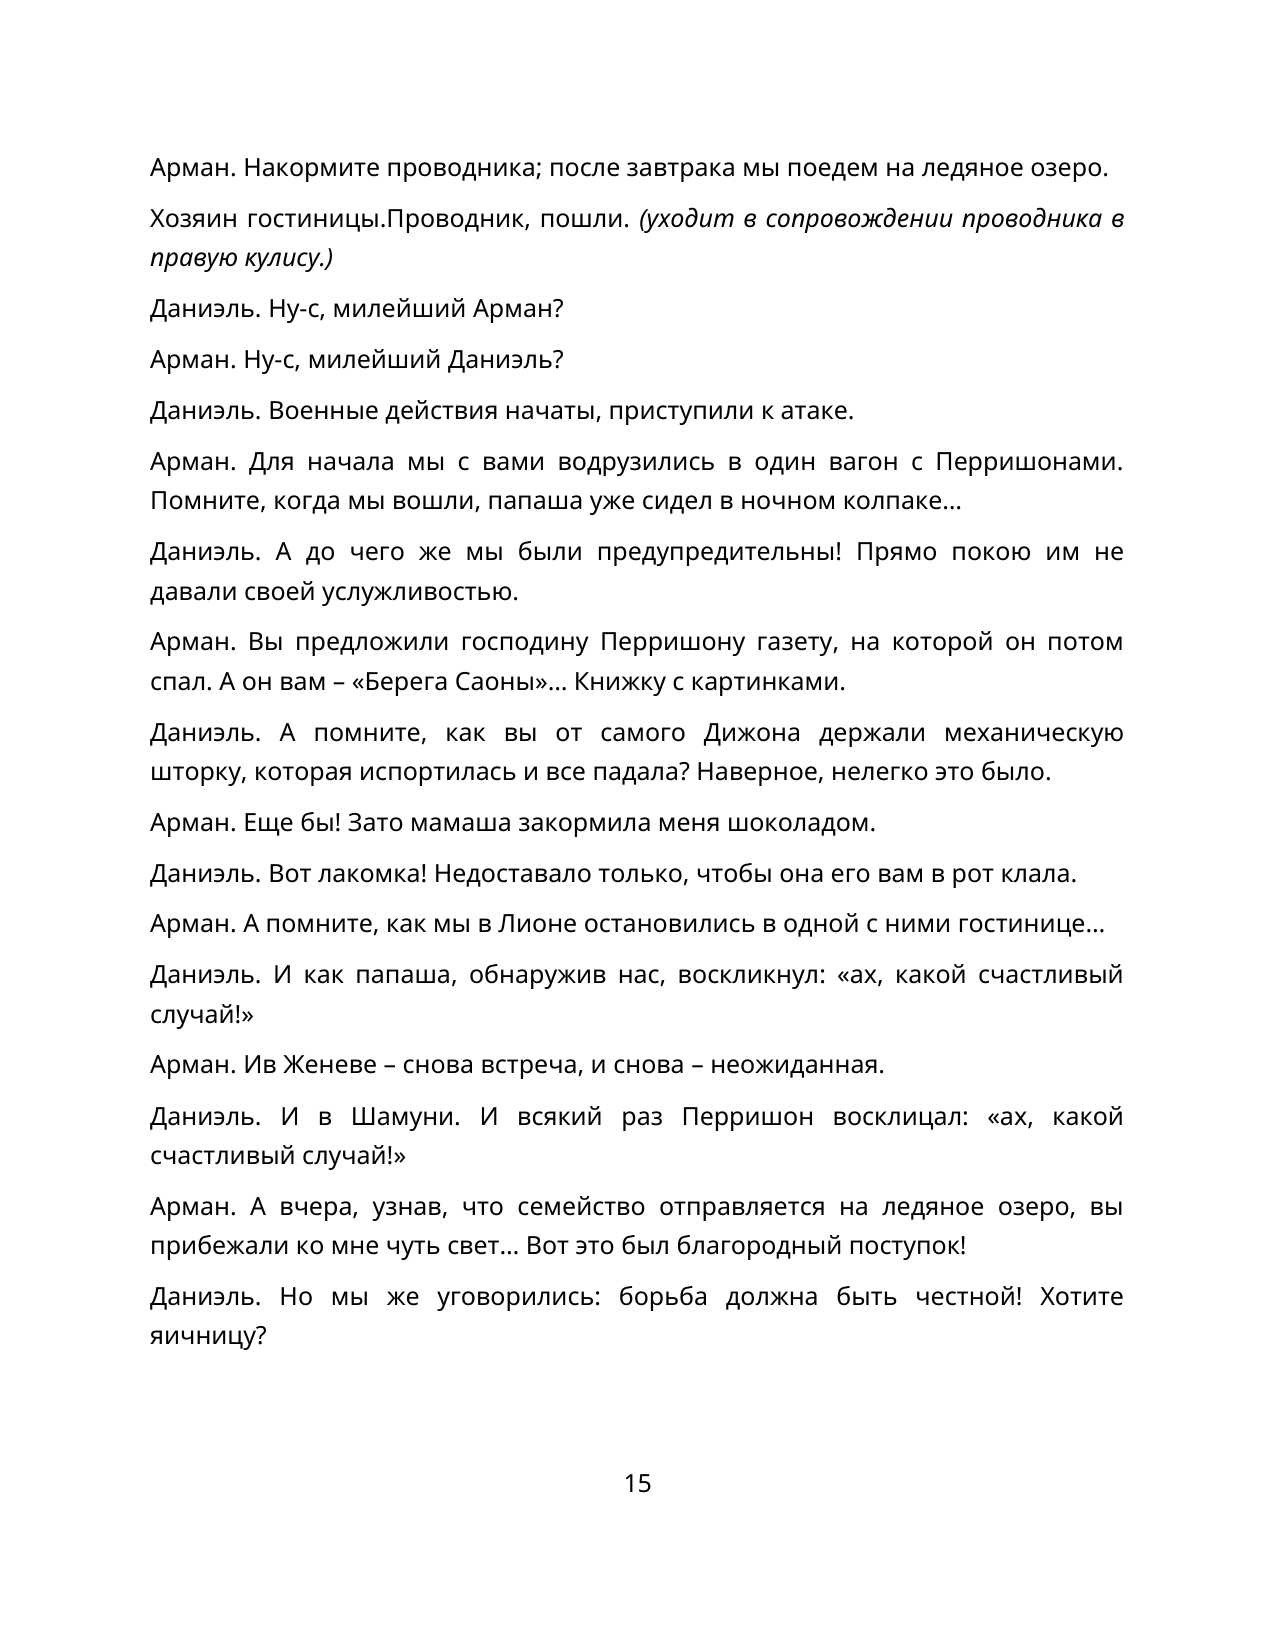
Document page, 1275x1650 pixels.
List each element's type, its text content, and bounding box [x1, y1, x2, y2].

text Даниэль. Ну-с, милейший Арман? [150, 291, 1125, 325]
text Хозяин гостиницы.Проводник, пошли. (уходит в сопровождении проводника в правую кулису.) [150, 201, 1125, 274]
text Даниэль. И в Шамуни. И всякий раз Перришон восклицал: «ах, какой счастливый случай!» [150, 1098, 1125, 1171]
text Арман. Вы предложили господину Перришону газету, на которой он потом спал. А он вам – «Берега Саоны»… Книжку с картинками. [150, 624, 1125, 697]
text Арман. Еще бы! Зато мамаша закормила меня шоколадом. [150, 804, 1125, 838]
text Арман. Для начала мы с вами водрузились в один вагон с Перришонами. Помните, когда мы вошли, папаша уже сидел в ночном колпаке… [150, 444, 1125, 517]
text Даниэль. Вот лакомка! Недоставало только, чтобы она его вам в рот клала. [150, 855, 1125, 889]
text Даниэль. Военные действия начаты, приступили к атаке. [150, 393, 1125, 427]
text Арман. Накормите проводника; после завтрака мы поедем на ледяное озеро. [150, 150, 1125, 184]
text Арман. Ив Женеве – снова встреча, и снова – неожиданная. [150, 1047, 1125, 1081]
text Арман. А помните, как мы в Лионе остановились в одной с ними гостинице… [150, 906, 1125, 940]
text Арман. А вчера, узнав, что семейство отправляется на ледяное озеро, вы прибежали ко мне чуть свет… Вот это был благородный поступок! [150, 1188, 1125, 1261]
text Даниэль. А до чего же мы были предупредительны! Прямо покою им не давали своей услужливостью. [150, 534, 1125, 607]
text Даниэль. Но мы же уговорились: борьба должна быть честной! Хотите яичницу? [150, 1278, 1125, 1352]
text Арман. Ну-с, милейший Даниэль? [150, 342, 1125, 376]
text Даниэль. И как папаша, обнаружив нас, воскликнул: «ах, какой счастливый случай!» [150, 957, 1125, 1030]
text Даниэль. А помните, как вы от самого Дижона держали механическую шторку, которая испортилась и все падала? Наверное, нелегко это было. [150, 714, 1125, 787]
